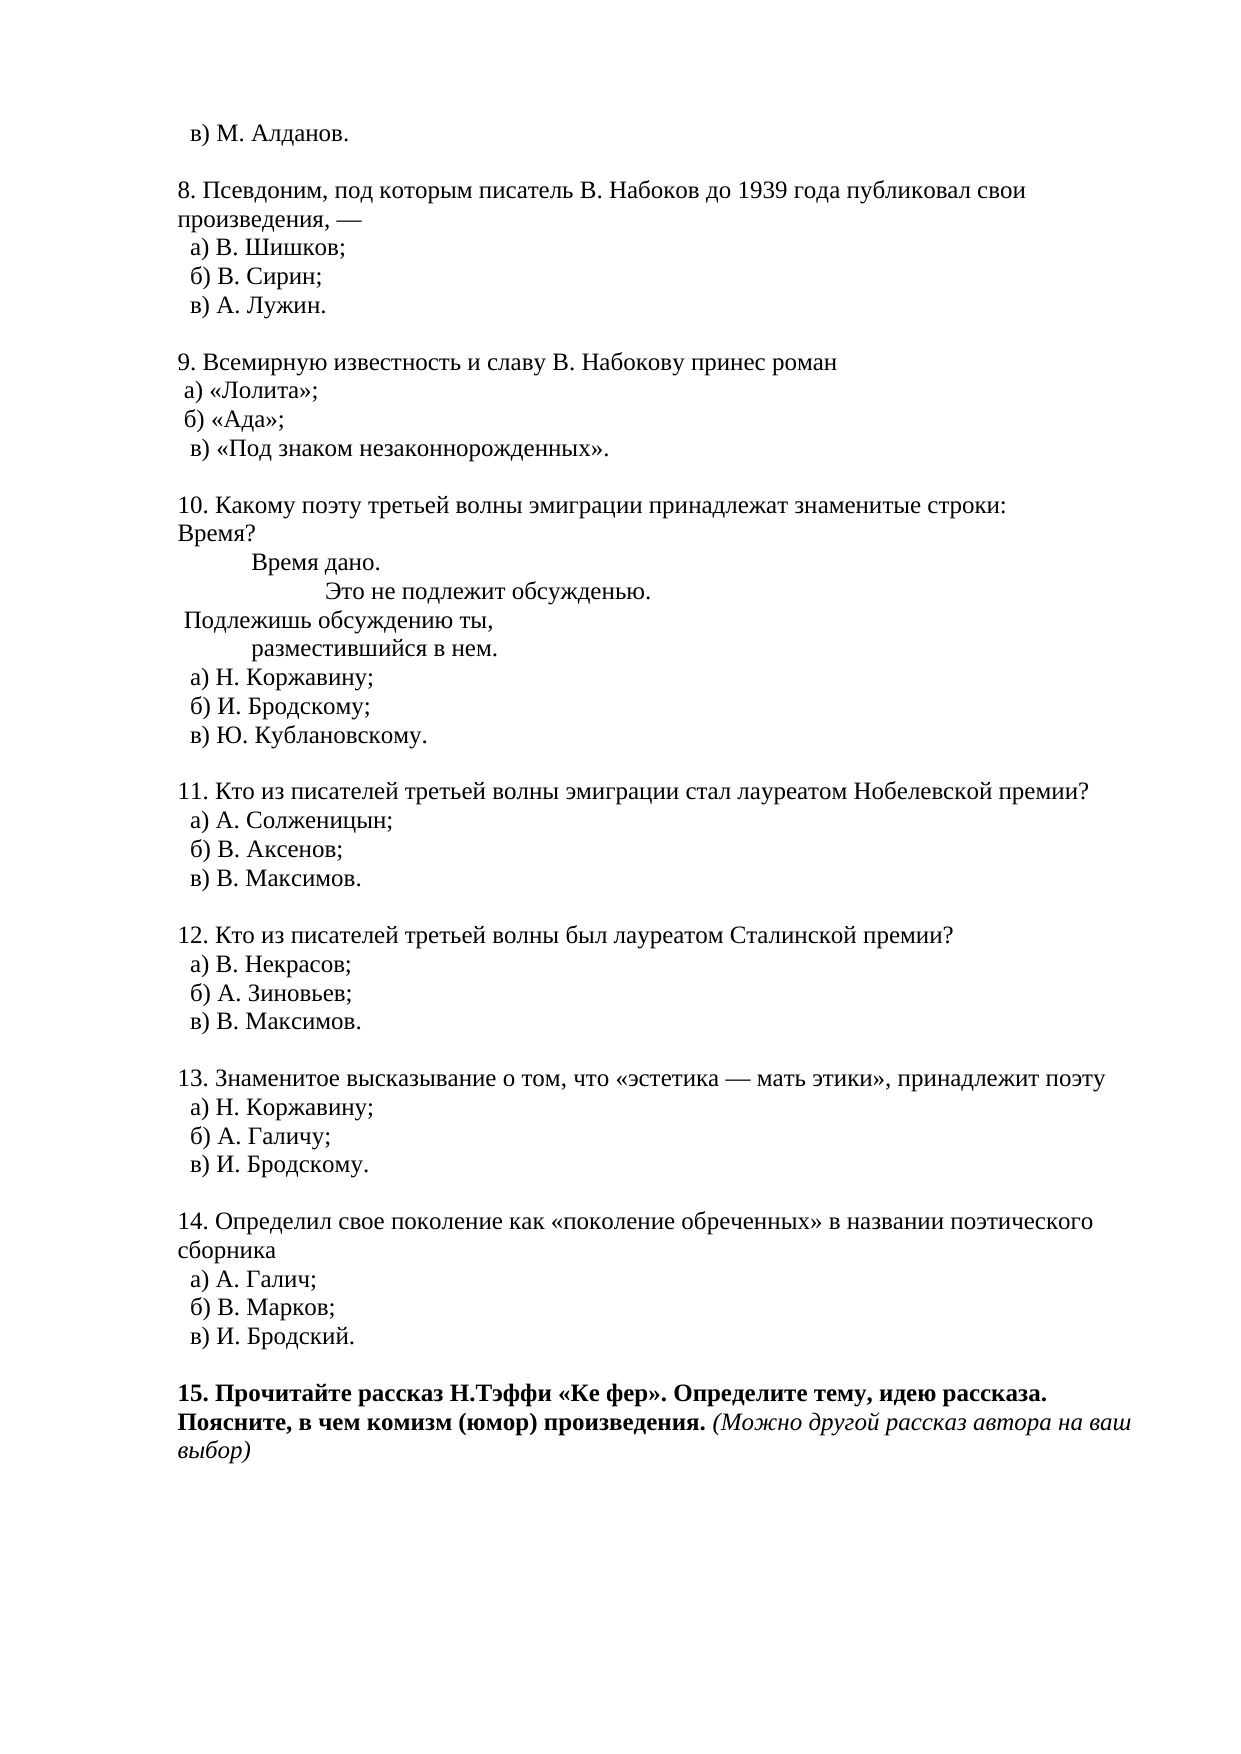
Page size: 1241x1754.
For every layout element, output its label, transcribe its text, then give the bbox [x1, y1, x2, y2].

text в) «Под знаком незаконнорожденных». [177, 433, 1152, 490]
text в) И. Бродскому. [177, 1149, 1152, 1206]
text а) «Лолита»; [177, 375, 1152, 404]
text Время дано. [177, 547, 1152, 576]
text 9. Всемирную известность и славу В. Набокову принес роман [177, 347, 1152, 375]
text в) А. Лужин. [177, 290, 1152, 347]
text в) В. Максимов. [177, 863, 1152, 891]
text 8. Псевдоним, под которым писатель В. Набоков до 1939 года публиковал свои произведения, — [177, 175, 1152, 232]
text а) А. Солженицын; [177, 805, 1152, 834]
text б) И. Бродскому; [177, 691, 1152, 720]
text 10. Какому поэту третьей волны эмиграции принадлежат знаменитые строки: [177, 490, 1152, 518]
text б) В. Марков; [177, 1292, 1152, 1321]
text в) Ю. Кублановскому. [177, 720, 1152, 776]
text 12. Кто из писателей третьей волны был лауреатом Сталинской премии? а) В. Некрасов; [177, 920, 1152, 978]
text Это не подлежит обсужденью. [177, 576, 1152, 605]
text разместившийся в нем. [177, 633, 1152, 662]
text б) А. Зиновьев; [177, 978, 1152, 1006]
text 14. Определил свое поколение как «поколение обреченных» в названии поэтического сборника [177, 1206, 1152, 1264]
text а) В. Шишков; [177, 232, 1152, 261]
text 11. Кто из писателей третьей волны эмиграции стал лауреатом Нобелевской премии? [177, 776, 1152, 805]
text Подлежишь обсуждению ты, [177, 605, 1152, 633]
text б) В. Аксенов; [177, 834, 1152, 863]
text а) А. Галич; [177, 1264, 1152, 1292]
text в) И. Бродский. [177, 1321, 1152, 1378]
text б) В. Сирин; [177, 261, 1152, 290]
text в) В. Максимов. [177, 1006, 1152, 1063]
text б) «Ада»; [177, 404, 1152, 433]
text 13. Знаменитое высказывание о том, что «эстетика — мать этики», принадлежит поэту [177, 1063, 1152, 1092]
text б) А. Галичу; [177, 1121, 1152, 1149]
text 15. Прочитайте рассказ Н.Тэффи «Ке фер». Определите тему, идею рассказа. Поясните, в чем комизм (юмор) произведения. (Можно другой рассказ автора на ваш выбор) [177, 1378, 1152, 1464]
text в) М. Алданов. [177, 118, 1152, 175]
text а) Н. Коржавину; [177, 662, 1152, 691]
text а) Н. Коржавину; [177, 1092, 1152, 1121]
text Время? [177, 518, 1152, 547]
